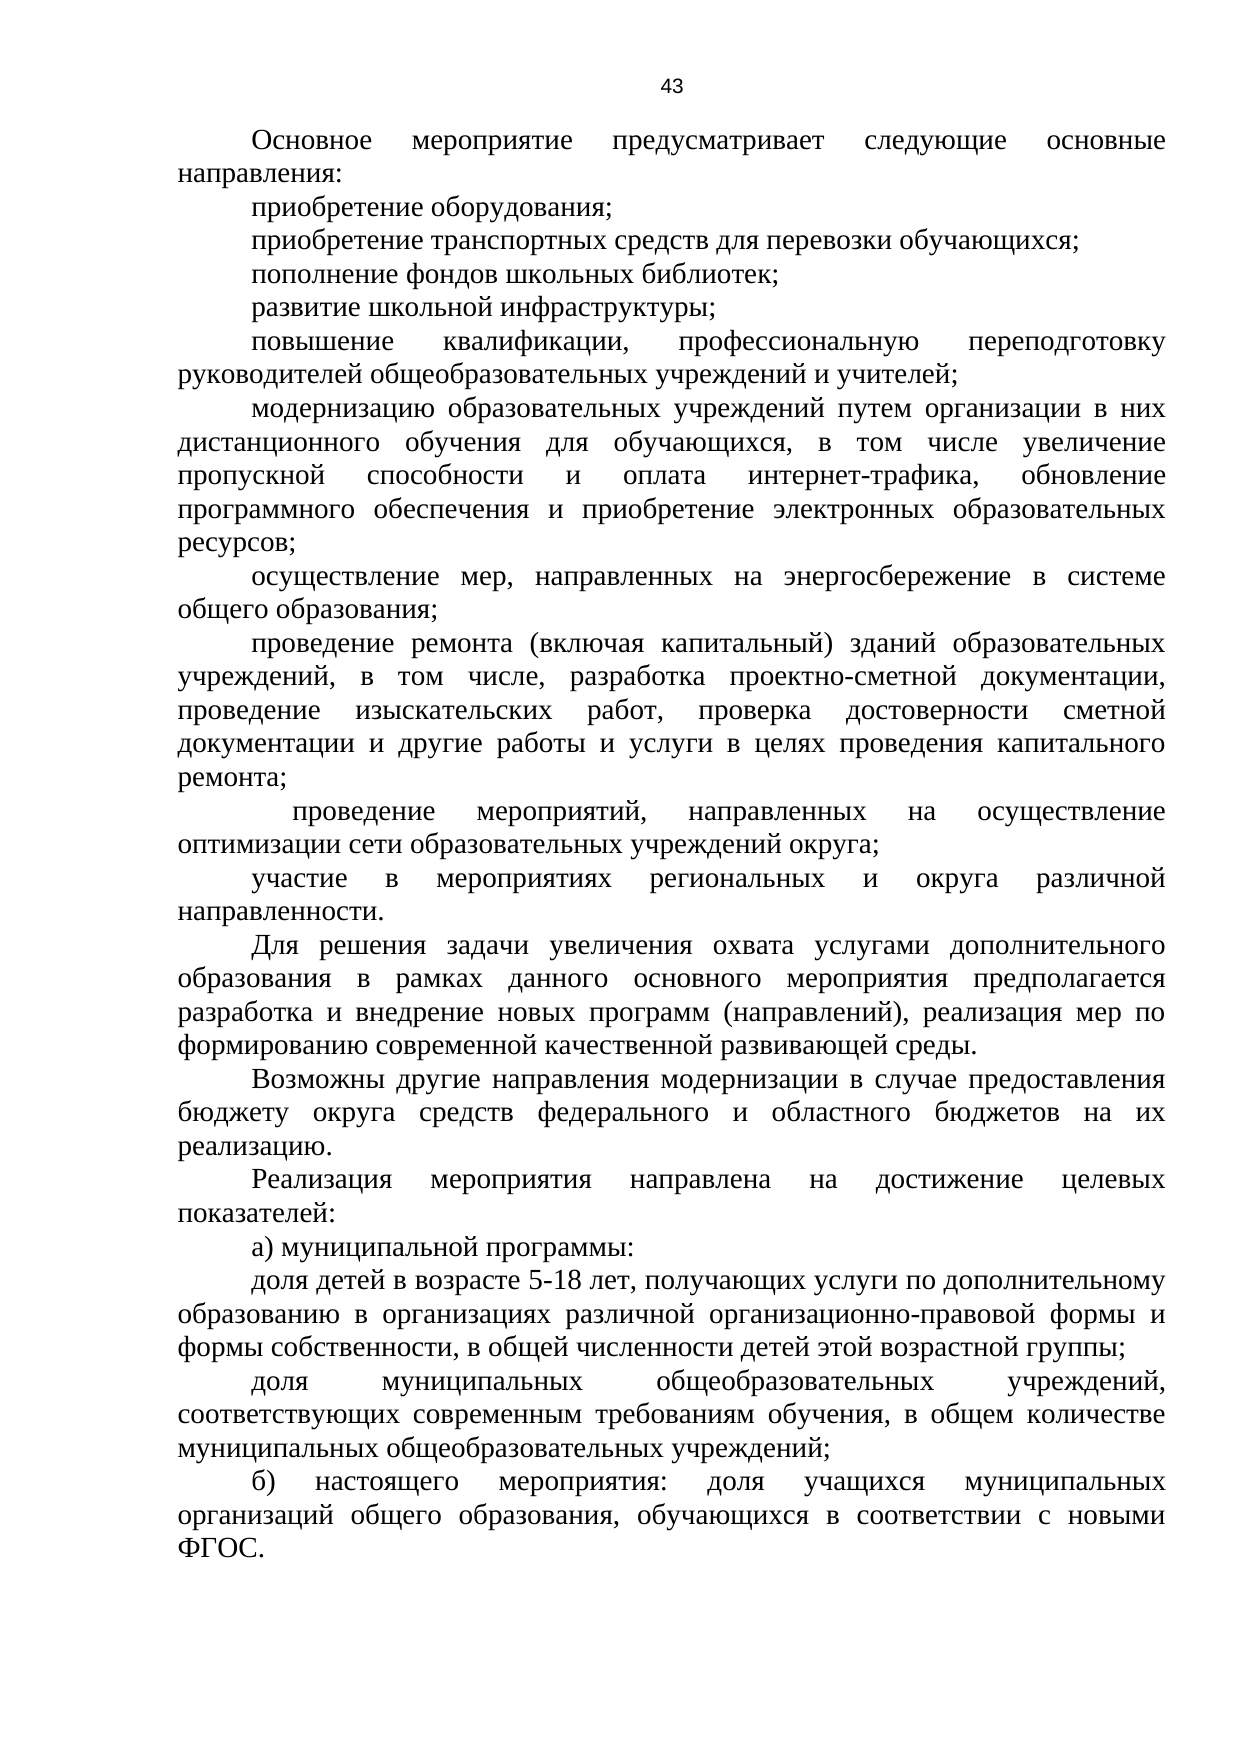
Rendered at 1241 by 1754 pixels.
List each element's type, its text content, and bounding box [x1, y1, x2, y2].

text участие в мероприятиях региональных и округа различной направленности. [177, 860, 1167, 927]
text приобретение транспортных средств для перевозки обучающихся; [177, 222, 1167, 256]
text доля муниципальных общеобразовательных учреждений, соответствующих современным требованиям обучения, в общем количестве муниципальных общеобразовательных учреждений; [177, 1363, 1167, 1463]
text проведение ремонта (включая капитальный) зданий образовательных учреждений, в том числе, разработка проектно-сметной документации, проведение изыскательских работ, проверка достоверности сметной документации и другие работы и услуги в целях проведения капитального ремонта; [177, 625, 1167, 793]
text модернизацию образовательных учреждений путем организации в них дистанционного обучения для обучающихся, в том числе увеличение пропускной способности и оплата интернет-трафика, обновление программного обеспечения и приобретение электронных образовательных ресурсов; [177, 390, 1167, 558]
text проведение мероприятий, направленных на осуществление оптимизации сети образовательных учреждений округа; [177, 793, 1167, 860]
text пополнение фондов школьных библиотек; [177, 256, 1167, 289]
text осуществление мер, направленных на энергосбережение в системе общего образования; [177, 558, 1167, 625]
text а) муниципальной программы: [177, 1229, 1167, 1262]
text Реализация мероприятия направлена на достижение целевых показателей: [177, 1162, 1167, 1229]
text Возможны другие направления модернизации в случае предоставления бюджету округа средств федерального и областного бюджетов на их реализацию. [177, 1061, 1167, 1162]
text б) настоящего мероприятия: доля учащихся муниципальных организаций общего образования, обучающихся в соответствии с новыми ФГОС. [177, 1463, 1167, 1564]
text повышение квалификации, профессиональную переподготовку руководителей общеобразовательных учреждений и учителей; [177, 323, 1167, 390]
text приобретение оборудования; [177, 189, 1167, 222]
text Основное мероприятие предусматривает следующие основные направления: [177, 122, 1167, 189]
text Для решения задачи увеличения охвата услугами дополнительного образования в рамках данного основного мероприятия предполагается разработка и внедрение новых программ (направлений), реализация мер по формированию современной качественной развивающей среды. [177, 927, 1167, 1061]
text доля детей в возрасте 5-18 лет, получающих услуги по дополнительному образованию в организациях различной организационно-правовой формы и формы собственности, в общей численности детей этой возрастной группы; [177, 1262, 1167, 1363]
text развитие школьной инфраструктуры; [177, 289, 1167, 323]
